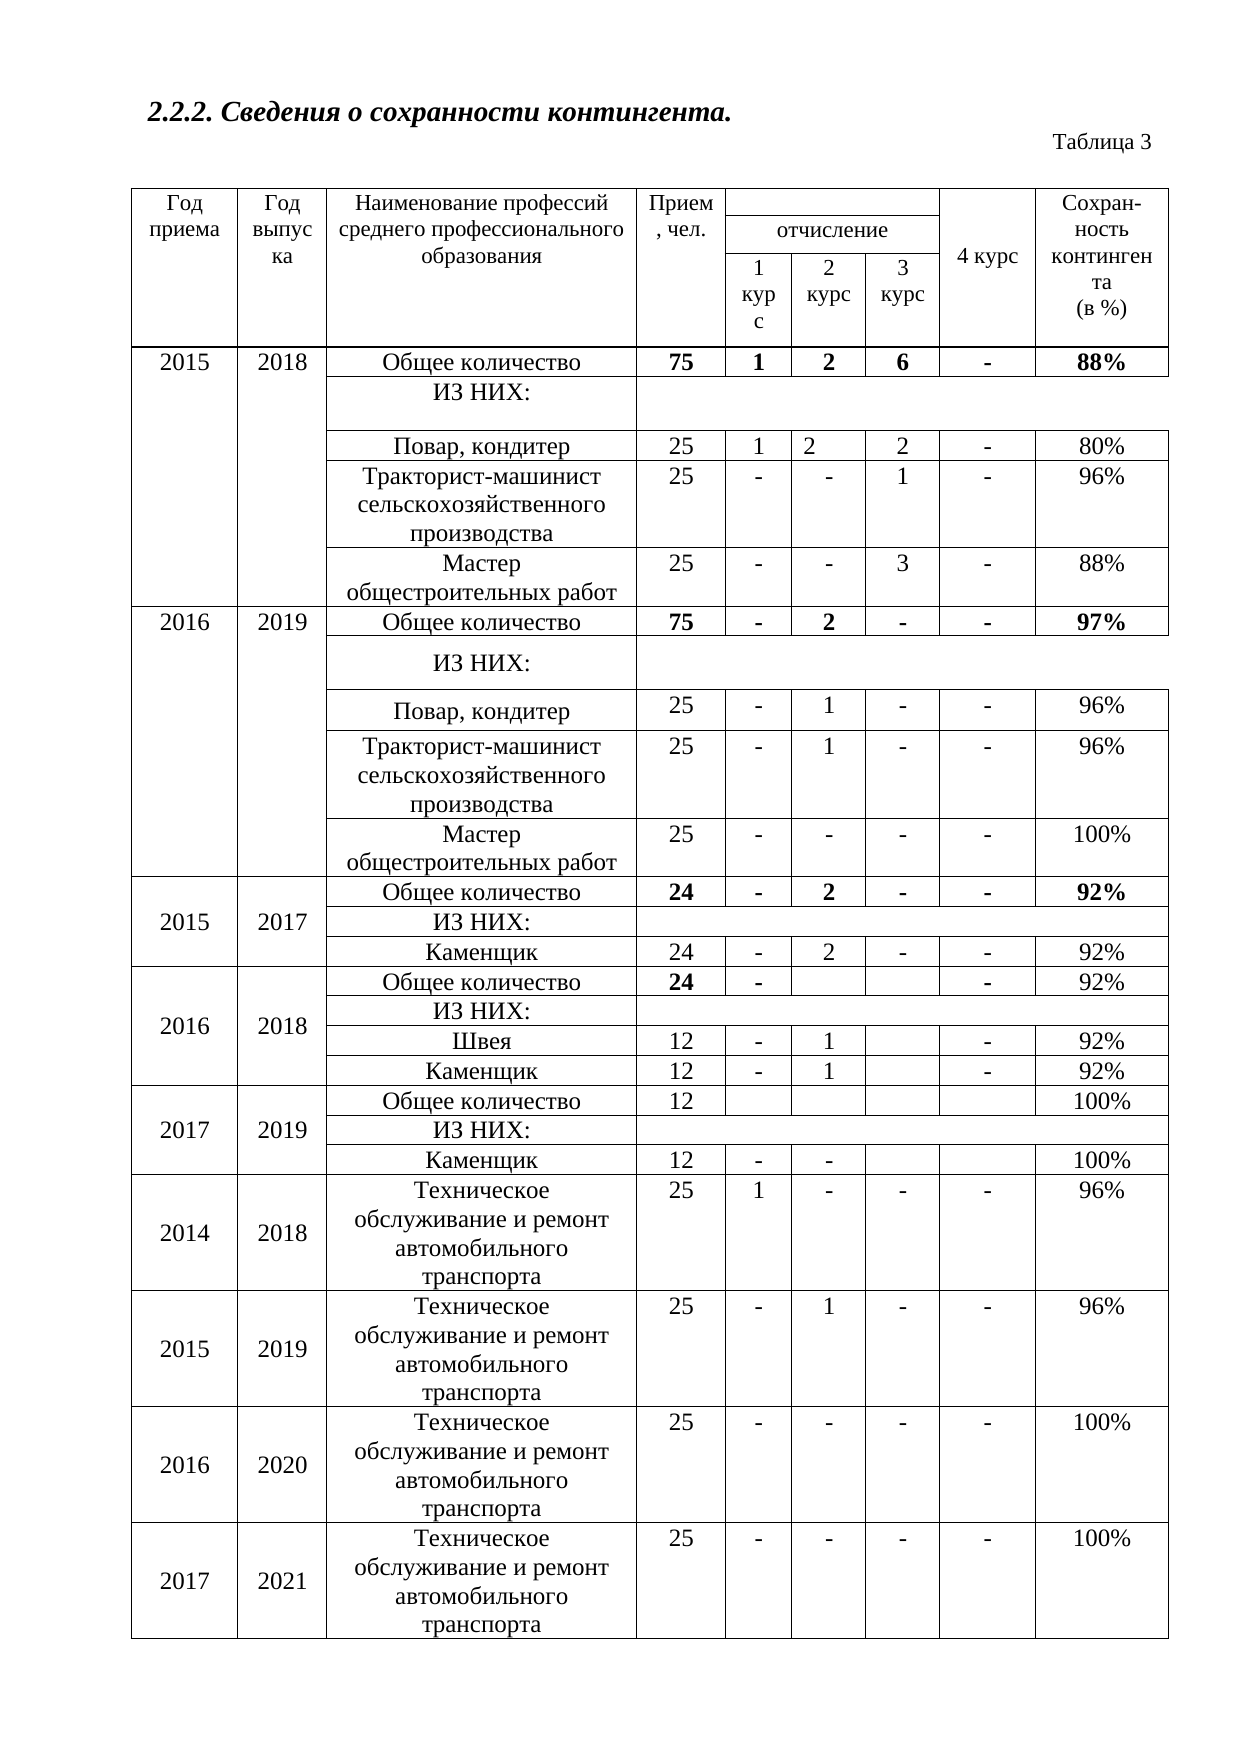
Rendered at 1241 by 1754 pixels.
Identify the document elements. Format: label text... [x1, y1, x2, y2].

table_cell 1 [792, 731, 865, 818]
table_cell 25 [637, 1523, 725, 1638]
table_cell 97% [1036, 607, 1168, 635]
table_cell 100% [1036, 1086, 1168, 1114]
table_cell - [726, 690, 791, 730]
table_cell - [792, 1523, 865, 1638]
table_cell 2016 [132, 967, 237, 1085]
table_cell [792, 967, 865, 995]
table_cell [792, 1086, 865, 1114]
table_cell [940, 1086, 1035, 1114]
table_cell 1 [792, 1056, 865, 1085]
table_cell 25 [637, 1175, 725, 1290]
table_cell 2 [792, 877, 865, 906]
table_cell - [726, 461, 791, 547]
table_cell 92% [1036, 1026, 1168, 1055]
table_header Год приема [132, 189, 237, 346]
table_cell Техническое обслуживание и ремонт автомобильного транспорта [327, 1523, 636, 1638]
table_cell 88% [1036, 348, 1168, 376]
table_cell [866, 1086, 939, 1114]
table_cell 2016 [132, 1407, 237, 1522]
table_cell - [726, 1291, 791, 1406]
table_header Наименование профессий среднего профессионального образования [327, 189, 636, 346]
table_cell [726, 1086, 791, 1114]
table_cell 1 [726, 431, 791, 460]
table_cell 12 [637, 1056, 725, 1085]
table_cell 2 [792, 937, 865, 966]
table_cell [940, 1145, 1035, 1174]
table_cell - [866, 731, 939, 818]
table_cell - [866, 607, 939, 635]
table_cell 2018 [238, 967, 326, 1085]
table_cell 100% [1036, 1523, 1168, 1638]
table_cell 2019 [238, 1086, 326, 1174]
table_header Прием, чел. [637, 189, 725, 346]
table_cell - [940, 1407, 1035, 1522]
table_cell 1 [726, 348, 791, 376]
table_cell - [726, 819, 791, 876]
table_cell Общее количество [327, 348, 636, 376]
table_cell 2019 [238, 1291, 326, 1406]
table_cell - [940, 548, 1035, 606]
table_cell [866, 1056, 939, 1085]
table_cell - [726, 1523, 791, 1638]
table_cell - [940, 877, 1035, 906]
table_cell - [726, 1026, 791, 1055]
table_cell - [940, 1026, 1035, 1055]
table_cell Общее количество [327, 877, 636, 906]
table_cell 100% [1036, 1407, 1168, 1522]
table_cell 25 [637, 819, 725, 876]
table_cell - [726, 731, 791, 818]
table_cell - [792, 548, 865, 606]
table_cell ИЗ НИХ: [327, 1116, 636, 1144]
table_cell [637, 907, 1168, 936]
table_cell [866, 1026, 939, 1055]
table_cell Тракторист-машинист сельскохозяйственного производства [327, 461, 636, 547]
table_cell отчисление [726, 216, 939, 253]
table_cell - [940, 1523, 1035, 1638]
table_cell 92% [1036, 967, 1168, 995]
table_header Год выпуска [238, 189, 326, 346]
table_cell - [940, 1291, 1035, 1406]
table_cell 2015 [132, 348, 237, 606]
table_cell - [792, 819, 865, 876]
table_cell 12 [637, 1026, 725, 1055]
table_cell Повар, кондитер [327, 690, 636, 730]
table_cell 92% [1036, 937, 1168, 966]
table_cell - [940, 819, 1035, 876]
table_cell [637, 996, 1168, 1025]
table_cell - [940, 348, 1035, 376]
table_cell - [866, 690, 939, 730]
table_cell - [726, 877, 791, 906]
table_cell Общее количество [327, 967, 636, 995]
table_cell 1 [792, 690, 865, 730]
table_cell 2015 [132, 1291, 237, 1406]
table_cell Техническое обслуживание и ремонт автомобильного транспорта [327, 1175, 636, 1290]
table_cell 75 [637, 607, 725, 635]
table_cell 2 [792, 348, 865, 376]
table_cell 100% [1036, 819, 1168, 876]
table_cell 92% [1036, 1056, 1168, 1085]
table_cell - [866, 1523, 939, 1638]
table_cell [866, 967, 939, 995]
table_cell 75 [637, 348, 725, 376]
table_cell - [726, 967, 791, 995]
table_cell - [940, 1175, 1035, 1290]
table_cell 12 [637, 1086, 725, 1114]
table_cell - [726, 1407, 791, 1522]
table_cell - [940, 937, 1035, 966]
table_cell 1 курс [726, 254, 791, 346]
table_cell 2020 [238, 1407, 326, 1522]
table_cell 2019 [238, 607, 326, 876]
table_cell Каменщик [327, 1056, 636, 1085]
table_cell 2 [866, 431, 939, 460]
table_cell - [726, 607, 791, 635]
table_cell - [866, 1175, 939, 1290]
table_cell 1 [792, 1026, 865, 1055]
table_cell 24 [637, 937, 725, 966]
table_cell Общее количество [327, 607, 636, 635]
table_cell - [792, 1175, 865, 1290]
table_cell 2 [792, 607, 865, 635]
table_cell - [726, 937, 791, 966]
table_cell [866, 1145, 939, 1174]
table_cell 3 [866, 548, 939, 606]
table_cell 12 [637, 1145, 725, 1174]
table_cell 88% [1036, 548, 1168, 606]
table_cell Мастер общестроительных работ [327, 819, 636, 876]
table_cell 2 курс [792, 254, 865, 346]
table_cell - [792, 461, 865, 547]
table_header [726, 189, 939, 215]
table_cell 96% [1036, 1291, 1168, 1406]
table_cell ИЗ НИХ: [327, 636, 636, 689]
table_cell - [940, 431, 1035, 460]
table_cell - [792, 1407, 865, 1522]
table_cell 96% [1036, 461, 1168, 547]
table_cell 25 [637, 461, 725, 547]
table_cell - [866, 877, 939, 906]
table_cell Мастер общестроительных работ [327, 548, 636, 606]
table_cell 3 курс [866, 254, 939, 346]
table_cell - [866, 819, 939, 876]
text Таблица 3 [148, 128, 1152, 154]
table_cell 100% [1036, 1145, 1168, 1174]
table_cell 1 [792, 1291, 865, 1406]
table_cell Каменщик [327, 937, 636, 966]
table_cell 2017 [132, 1523, 237, 1638]
table_cell ИЗ НИХ: [327, 996, 636, 1025]
table_cell 96% [1036, 1175, 1168, 1290]
table_cell 2017 [238, 877, 326, 966]
table_cell - [792, 1145, 865, 1174]
table_cell Повар, кондитер [327, 431, 636, 460]
table_cell - [866, 1291, 939, 1406]
table_cell Каменщик [327, 1145, 636, 1174]
table_cell Швея [327, 1026, 636, 1055]
table_cell 25 [637, 431, 725, 460]
table_cell - [726, 1145, 791, 1174]
text 2.2.2. Сведения о сохранности контингента. [148, 94, 1152, 128]
table_cell Общее количество [327, 1086, 636, 1114]
table_cell 2015 [132, 877, 237, 966]
table_cell - [940, 731, 1035, 818]
table_cell [637, 1116, 1168, 1144]
table_cell 24 [637, 967, 725, 995]
table_cell - [726, 1056, 791, 1085]
table_cell 1 [726, 1175, 791, 1290]
table_cell 96% [1036, 690, 1168, 730]
table_cell - [940, 461, 1035, 547]
table_cell 96% [1036, 731, 1168, 818]
table_cell 25 [637, 690, 725, 730]
table_cell 25 [637, 548, 725, 606]
table_cell - [940, 690, 1035, 730]
table_cell - [940, 967, 1035, 995]
table_cell Техническое обслуживание и ремонт автомобильного транспорта [327, 1407, 636, 1522]
table_cell ИЗ НИХ: [327, 377, 636, 430]
table_cell 92% [1036, 877, 1168, 906]
table_cell - [866, 937, 939, 966]
table_cell 2021 [238, 1523, 326, 1638]
table_cell 6 [866, 348, 939, 376]
table_cell 2016 [132, 607, 237, 876]
table_cell 2017 [132, 1086, 237, 1174]
table_cell 2018 [238, 1175, 326, 1290]
table_cell 25 [637, 731, 725, 818]
table_cell 2018 [238, 348, 326, 606]
table_cell Техническое обслуживание и ремонт автомобильного транспорта [327, 1291, 636, 1406]
table_cell - [940, 607, 1035, 635]
table_cell ИЗ НИХ: [327, 907, 636, 936]
table_cell Тракторист-машинист сельскохозяйственного производства [327, 731, 636, 818]
table_cell 25 [637, 1407, 725, 1522]
table_cell 1 [866, 461, 939, 547]
table_cell 2014 [132, 1175, 237, 1290]
table_cell - [726, 548, 791, 606]
table_cell 25 [637, 1291, 725, 1406]
table_cell 80% [1036, 431, 1168, 460]
table_cell 2 [792, 431, 865, 460]
table_header Сохран-ность контингента (в %) [1036, 189, 1168, 346]
table_cell - [940, 1056, 1035, 1085]
table_header 4 курс [940, 189, 1035, 346]
table_cell - [866, 1407, 939, 1522]
table_cell 24 [637, 877, 725, 906]
